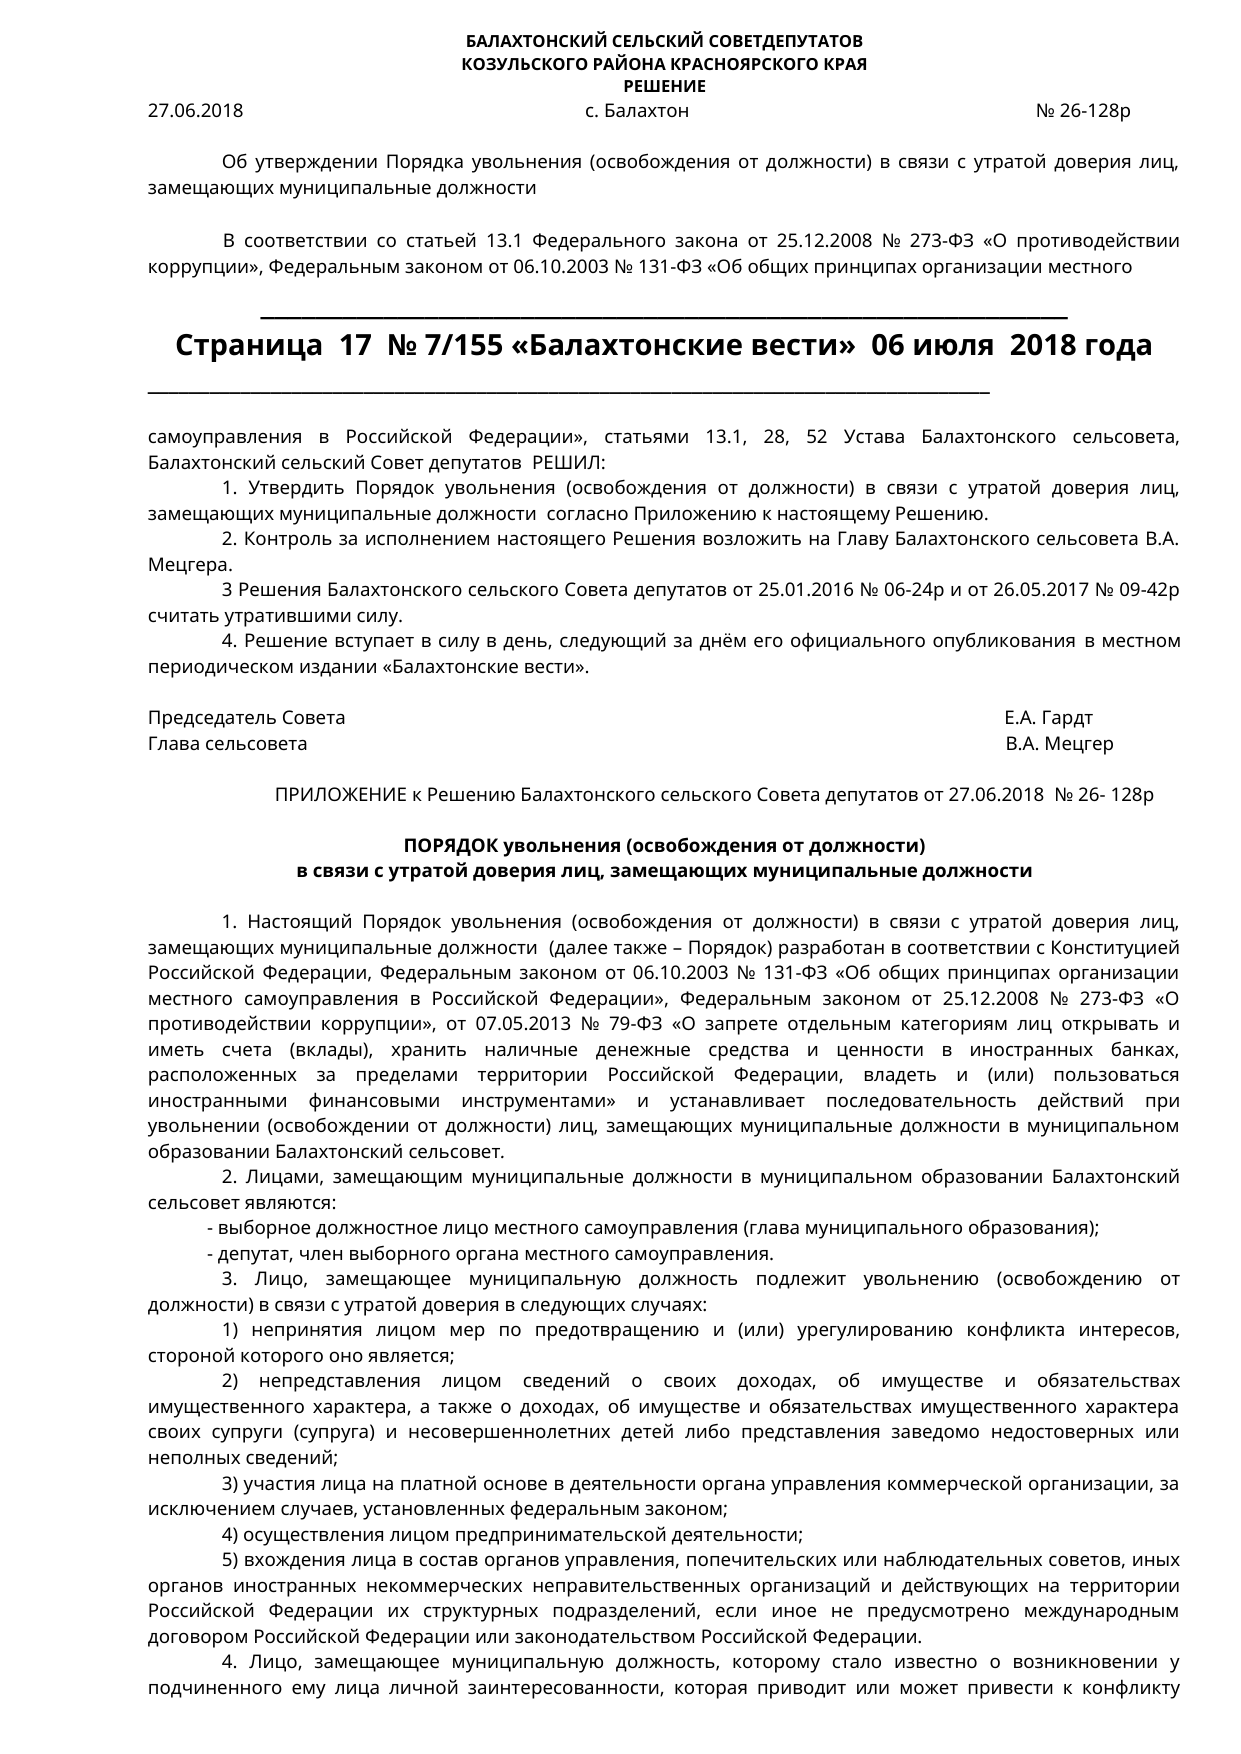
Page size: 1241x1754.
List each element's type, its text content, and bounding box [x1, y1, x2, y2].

text 4) осуществления лицом предпринимательской деятельности; [148, 1521, 1181, 1546]
text Глава сельсовета В.А. Мецгер [148, 730, 1181, 755]
text самоуправления в Российской Федерации», статьями 13.1, 28, 52 Устава Балахтонского сельсовета, Балахтонский сельский Совет депутатов РЕШИЛ: [148, 423, 1181, 474]
text - выборное должностное лицо местного самоуправления (глава муниципального образования); [148, 1215, 1181, 1240]
text Председатель Совета Е.А. Гардт [148, 704, 1181, 730]
text 1) непринятия лицом мер по предотвращению и (или) урегулированию конфликта интересов, стороной которого оно является; [148, 1317, 1181, 1368]
text в связи с утратой доверия лиц, замещающих муниципальные должности [148, 857, 1181, 883]
text 2. Лицами, замещающим муниципальные должности в муниципальном образовании Балахтонский сельсовет являются: [148, 1164, 1181, 1215]
text 3. Лицо, замещающее муниципальную должность подлежит увольнению (освобождению от должности) в связи с утратой доверия в следующих случаях: [148, 1266, 1181, 1317]
text ПОРЯДОК увольнения (освобождения от должности) [148, 832, 1181, 857]
text 5) вхождения лица в состав органов управления, попечительских или наблюдательных советов, иных органов иностранных некоммерческих неправительственных организаций и действующих на территории Российской Федерации их структурных подразделений, если иное не предусмотрено международным договором Российской Федерации или законодательством Российской Федерации. [148, 1546, 1181, 1648]
text Об утверждении Порядка увольнения (освобождения от должности) в связи с утратой доверия лиц, замещающих муниципальные должности [148, 149, 1181, 200]
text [148, 1648, 1181, 1699]
text 2) непредставления лицом сведений о своих доходах, об имуществе и обязательствах имущественного характера, а также о доходах, об имуществе и обязательствах имущественного характера своих супруги (супруга) и несовершеннолетних детей либо представления заведомо недостоверных или неполных сведений; [148, 1368, 1181, 1470]
text РЕШЕНИЕ [148, 75, 1181, 98]
text - депутат, член выборного органа местного самоуправления. [148, 1240, 1181, 1266]
text 3 Решения Балахтонского сельского Совета депутатов от 25.01.2016 № 06-24р и от 26.05.2017 № 09-42р считать утратившими силу. [148, 577, 1181, 628]
text БАЛАХТОНСКИЙ СЕЛЬСКИЙ СОВЕТДЕПУТАТОВ [148, 29, 1181, 52]
text Страница 17 № 7/155 «Балахтонские вести» 06 июля 2018 года [148, 324, 1181, 364]
text КОЗУЛЬСКОГО РАЙОНА КРАСНОЯРСКОГО КРАЯ [148, 52, 1181, 75]
text ПРИЛОЖЕНИЕ к Решению Балахтонского сельского Совета депутатов от 27.06.2018 № 26- 128р [148, 781, 1181, 806]
text 1. Утвердить Порядок увольнения (освобождения от должности) в связи с утратой доверия лиц, замещающих муниципальные должности согласно Приложению к настоящему Решению. [148, 474, 1181, 526]
text В соответствии со статьей 13.1 Федерального закона от 25.12.2008 № 273-ФЗ «О противодействии коррупции», Федеральным законом от 06.10.2003 № 131-ФЗ «Об общих принципах организации местного [148, 228, 1181, 279]
text 2. Контроль за исполнением настоящего Решения возложить на Главу Балахтонского сельсовета В.А. Мецгера. [148, 526, 1181, 577]
text 1. Настоящий Порядок увольнения (освобождения от должности) в связи с утратой доверия лиц, замещающих муниципальные должности (далее также – Порядок) разработан в соответствии с Конституцией Российской Федерации, Федеральным законом от 06.10.2003 № 131-ФЗ «Об общих принципах организации местного самоуправления в Российской Федерации», Федеральным законом от 25.12.2008 № 273-ФЗ «О противодействии коррупции», от 07.05.2013 № 79-ФЗ «О запрете отдельным категориям лиц открывать и иметь счета (вклады), хранить наличные денежные средства и ценности в иностранных банках, расположенных за пределами территории Российской Федерации, владеть и (или) пользоваться иностранными финансовыми инструментами» и устанавливает последовательность действий при увольнении (освобождении от должности) лиц, замещающих муниципальные должности в муниципальном образовании Балахтонский сельсовет. [148, 908, 1181, 1164]
text ___________________________________________________________ [148, 279, 1181, 324]
text 27.06.2018 с. Балахтон № 26-128р [148, 98, 1181, 123]
text 3) участия лица на платной основе в деятельности органа управления коммерческой организации, за исключением случаев, установленных федеральным законом; [148, 1470, 1181, 1521]
text 4. Решение вступает в силу в день, следующий за днём его официального опубликования в местном периодическом издании «Балахтонские вести». [148, 628, 1181, 679]
text __________________________________________________________________________________ [148, 364, 1181, 398]
